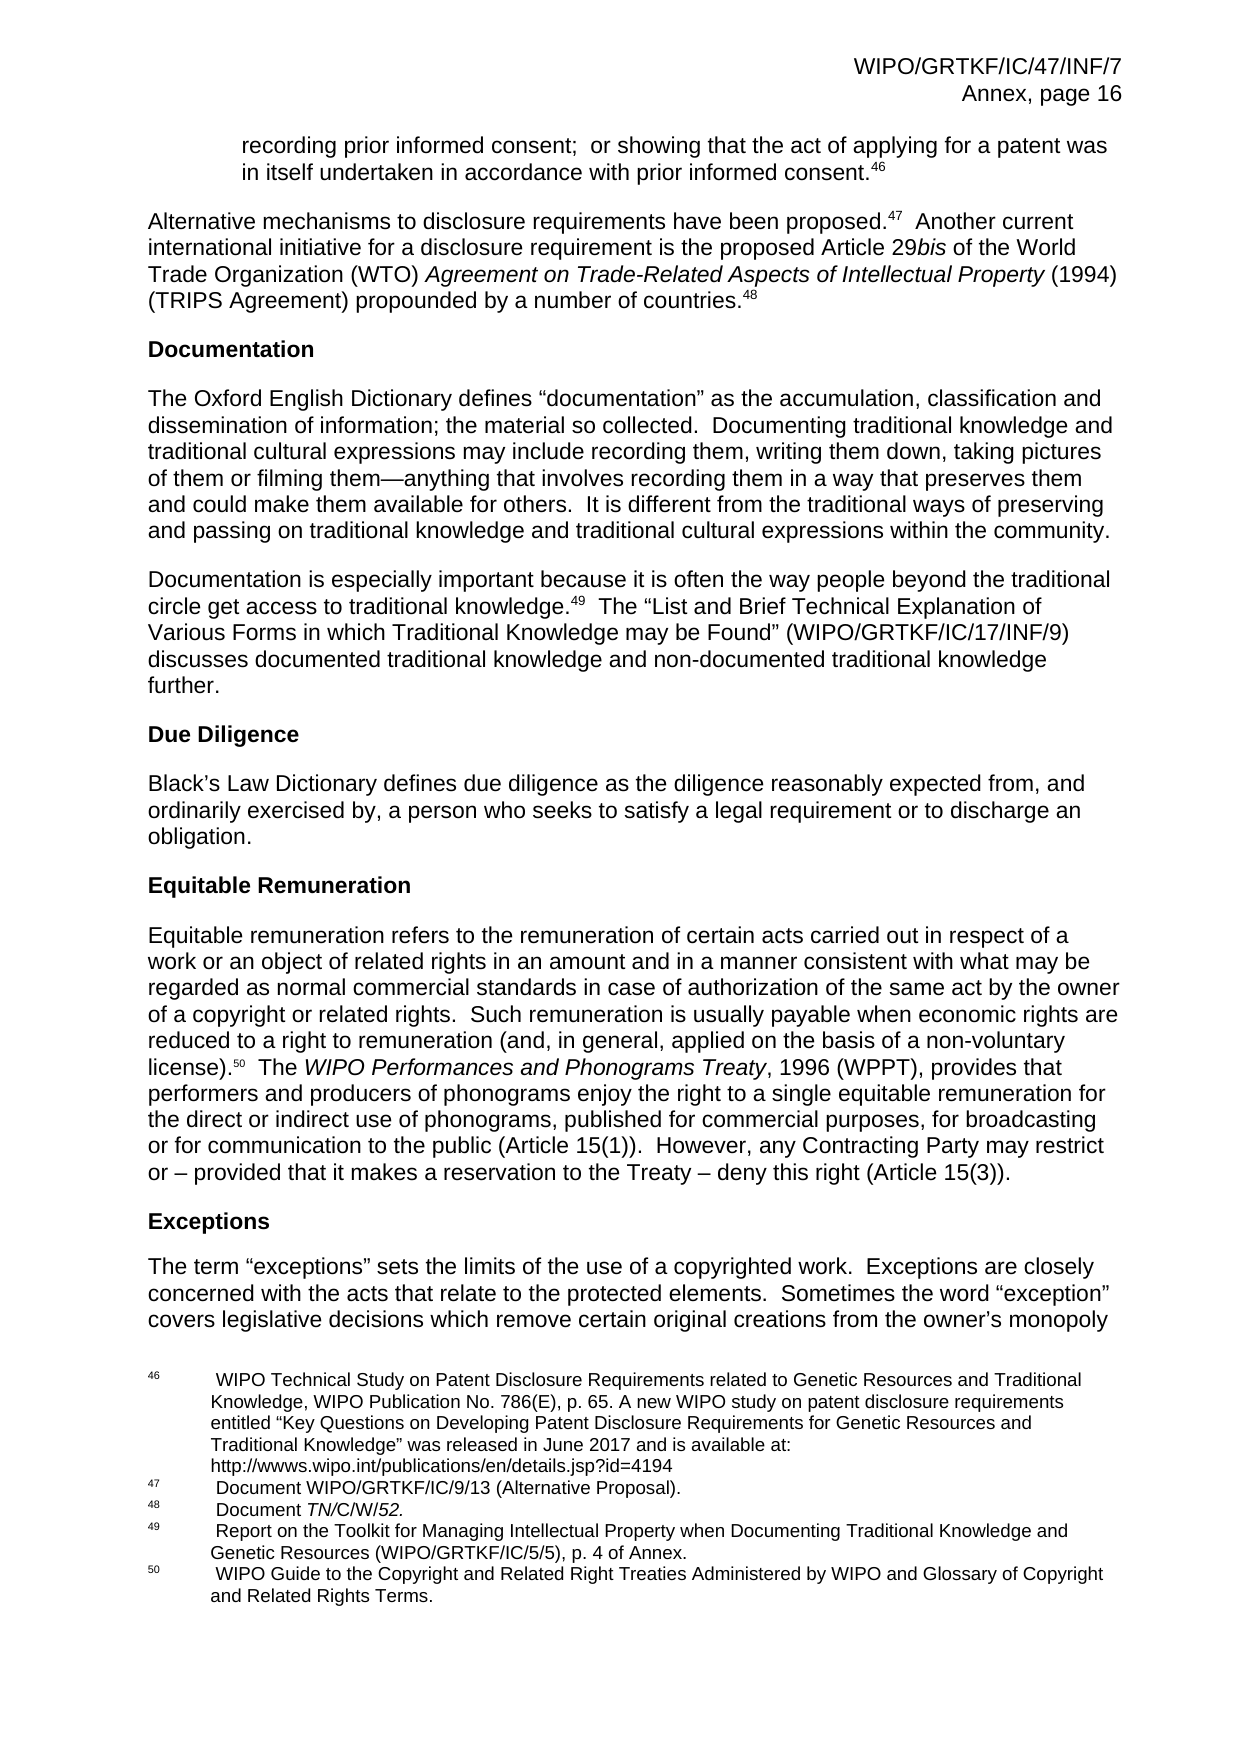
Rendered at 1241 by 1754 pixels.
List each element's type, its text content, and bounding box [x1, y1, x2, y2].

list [204, 132, 1122, 185]
text Alternative mechanisms to disclosure requirements have been proposed. Another current international initiative for a disclosure requirement is the proposed Article 29bis of the World Trade Organization (WTO) Agreement on Trade-Related Aspects of Intellectual Property (1994) (TRIPS Agreement) propounded by a number of countries. [148, 208, 1122, 313]
text The Oxford English Dictionary defines “documentation” as the accumulation, classification and dissemination of information; the material so collected. Documenting traditional knowledge and traditional cultural expressions may include recording them, writing them down, taking pictures of them or filming them—anything that involves recording them in a way that preserves them and could make them available for others. It is different from the traditional ways of preserving and passing on traditional knowledge and traditional cultural expressions within the community. [148, 385, 1122, 543]
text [148, 1253, 1122, 1332]
subtitle Equitable Remuneration [148, 872, 1122, 899]
text Equitable remuneration refers to the remuneration of certain acts carried out in respect of a work or an object of related rights in an amount and in a manner consistent with what may be regarded as normal commercial standards in case of authorization of the same act by the owner of a copyright or related rights. Such remuneration is usually payable when economic rights are reduced to a right to remuneration (and, in general, applied on the basis of a non-voluntary license). The WIPO Performances and Phonograms Treaty, 1996 (WPPT), provides that performers and producers of phonograms enjoy the right to a single equitable remuneration for the direct or indirect use of phonograms, published for commercial purposes, for broadcasting or for communication to the public (Article 15(1)). However, any Contracting Party may restrict or – provided that it makes a reservation to the Treaty – deny this right (Article 15(3)). [148, 922, 1122, 1185]
text Documentation is especially important because it is often the way people beyond the traditional circle get access to traditional knowledge. The “List and Brief Technical Explanation of Various Forms in which Traditional Knowledge may be Found” (WIPO/GRTKF/IC/17/INF/9) discusses documented traditional knowledge and non-documented traditional knowledge further. [148, 566, 1122, 698]
subtitle Due Diligence [148, 721, 1122, 747]
subtitle Exceptions [148, 1208, 1122, 1234]
text Black’s Law Dictionary defines due diligence as the diligence reasonably expected from, and ordinarily exercised by, a person who seeks to satisfy a legal requirement or to discharge an obligation. [148, 770, 1122, 849]
subtitle Documentation [148, 336, 1122, 362]
